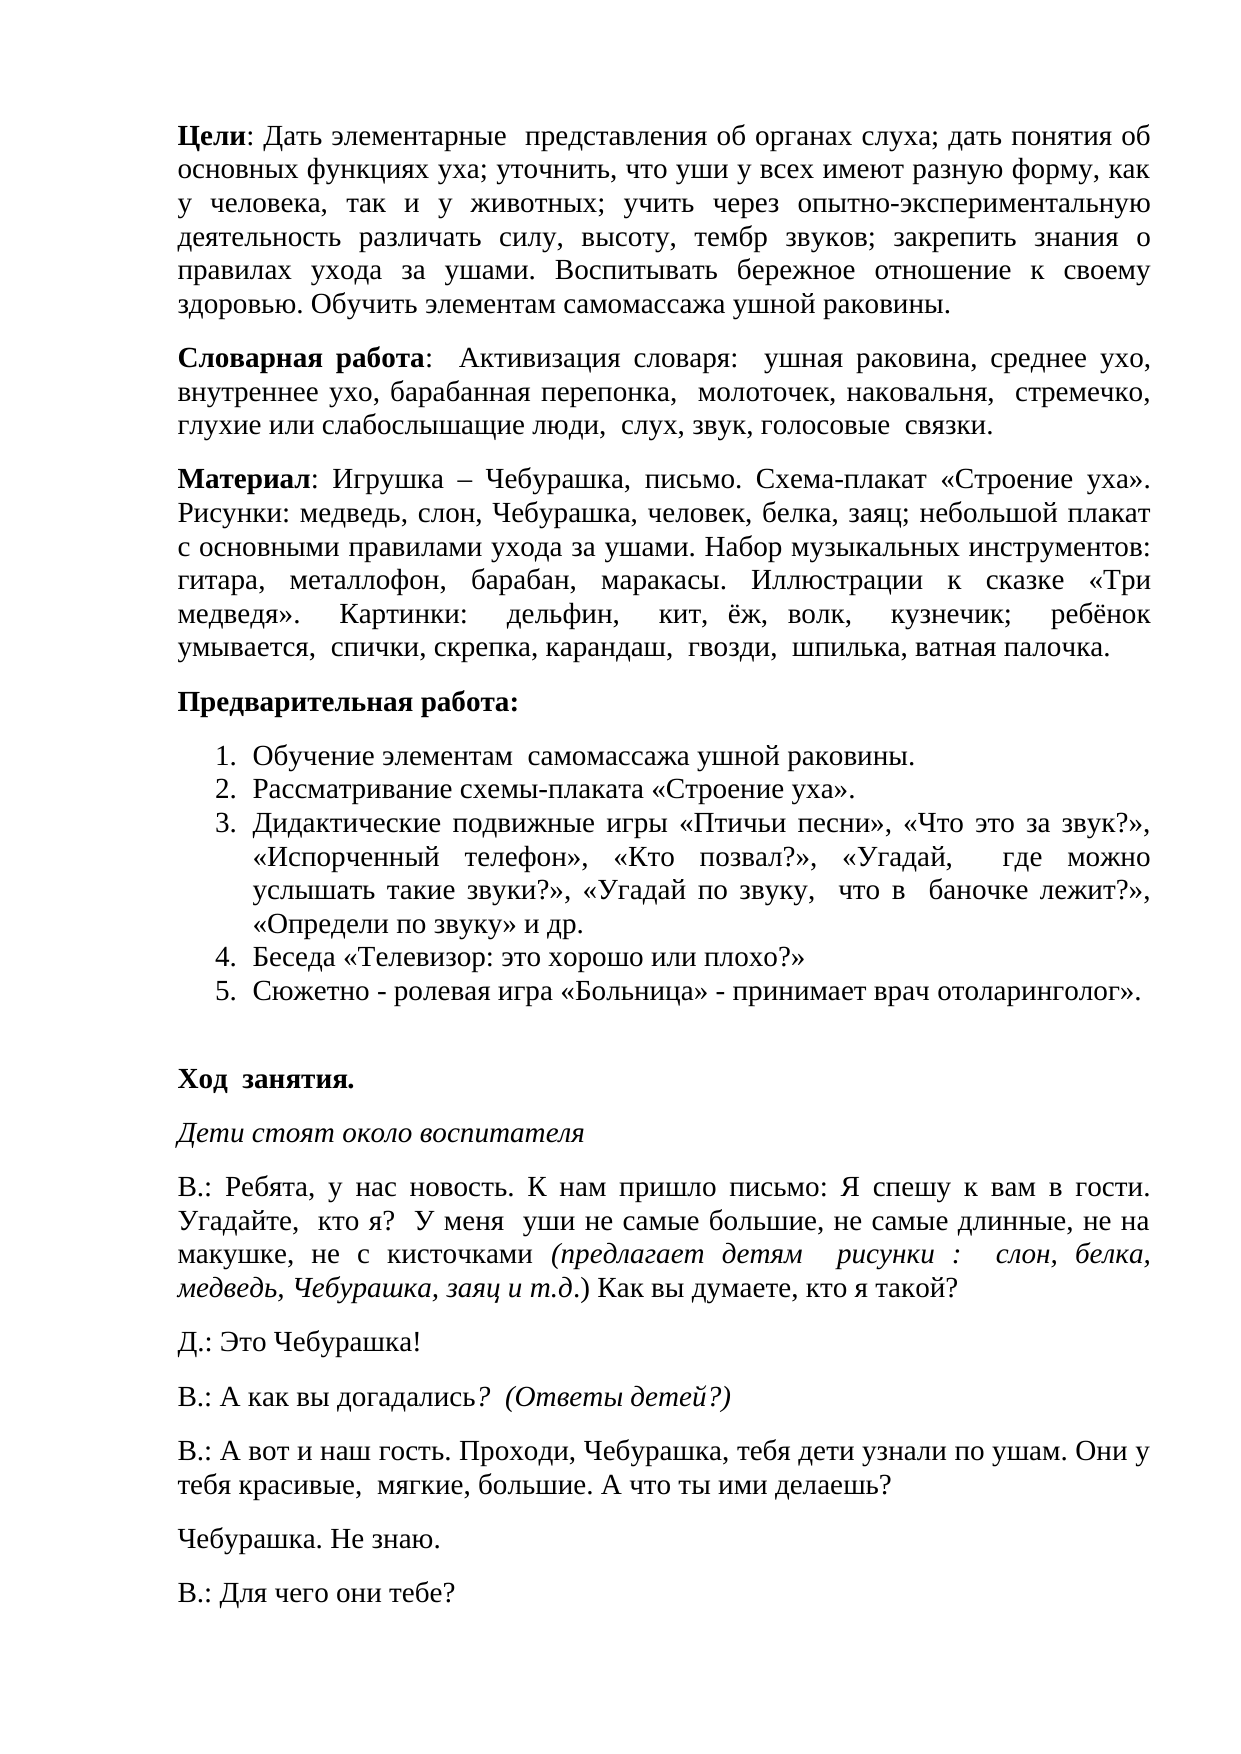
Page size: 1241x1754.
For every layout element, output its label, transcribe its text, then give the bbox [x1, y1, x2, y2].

text В.: А как вы догадались? (Ответы детей?) [177, 1379, 1152, 1412]
list Сюжетно - ролевая игра «Больница» - принимает врач отоларинголог». [215, 973, 1152, 1006]
list Беседа «Телевизор: это хорошо или плохо?» [215, 939, 1152, 973]
list Дидактические подвижные игры «Птичьи песни», «Что это за звук?», «Испорченный телефон», «Кто позвал?», «Угадай, где можно услышать такие звуки?», «Угадай по звуку, что в баночке лежит?», «Определи по звуку» и др. [215, 805, 1152, 939]
text Чебурашка. Не знаю. [177, 1521, 1152, 1555]
text В.: А вот и наш гость. Проходи, Чебурашка, тебя дети узнали по ушам. Они у тебя красивые, мягкие, большие. А что ты ими делаешь? [177, 1433, 1152, 1500]
text В.: Ребята, у нас новость. К нам пришло письмо: Я спешу к вам в гости. Угадайте, кто я? У меня уши не самые большие, не самые длинные, не на макушке, не с кисточками (предлагает детям рисунки : слон, белка, медведь, Чебурашка, заяц и т.д.) Как вы думаете, кто я такой? [177, 1169, 1152, 1304]
text В.: Для чего они тебе? [177, 1576, 1152, 1609]
text Материал: Игрушка – Чебурашка, письмо. Схема-плакат «Строение уха». Рисунки: медведь, слон, Чебурашка, человек, белка, заяц; небольшой плакат с основными правилами ухода за ушами. Набор музыкальных инструментов: гитара, металлофон, барабан, маракасы. Иллюстрации к сказке «Три медведя». Картинки: дельфин, кит, ёж, волк, кузнечик; ребёнок умывается, спички, скрепка, карандаш, гвозди, шпилька, ватная палочка. [177, 462, 1152, 663]
text Д.: Это Чебурашка! [177, 1324, 1152, 1358]
list Обучение элементам самомассажа ушной раковины. [215, 738, 1152, 772]
text Дети стоят около воспитателя [177, 1115, 1152, 1149]
text Предварительная работа: [177, 684, 1152, 717]
text Ход занятия. [177, 1061, 1152, 1094]
list Рассматривание схемы-плаката «Строение уха». [215, 772, 1152, 805]
text Словарная работа: Активизация словаря: ушная раковина, среднее ухо, внутреннее ухо, барабанная перепонка, молоточек, наковальня, стремечко, глухие или слабослышащие люди, слух, звук, голосовые связки. [177, 340, 1152, 441]
text Цели: Дать элементарные представления об органах слуха; дать понятия об основных функциях уха; уточнить, что уши у всех имеют разную форму, как у человека, так и у животных; учить через опытно-экспериментальную деятельность различать силу, высоту, тембр звуков; закрепить знания о правилах ухода за ушами. Воспитывать бережное отношение к своему здоровью. Обучить элементам самомассажа ушной раковины. [177, 118, 1152, 319]
